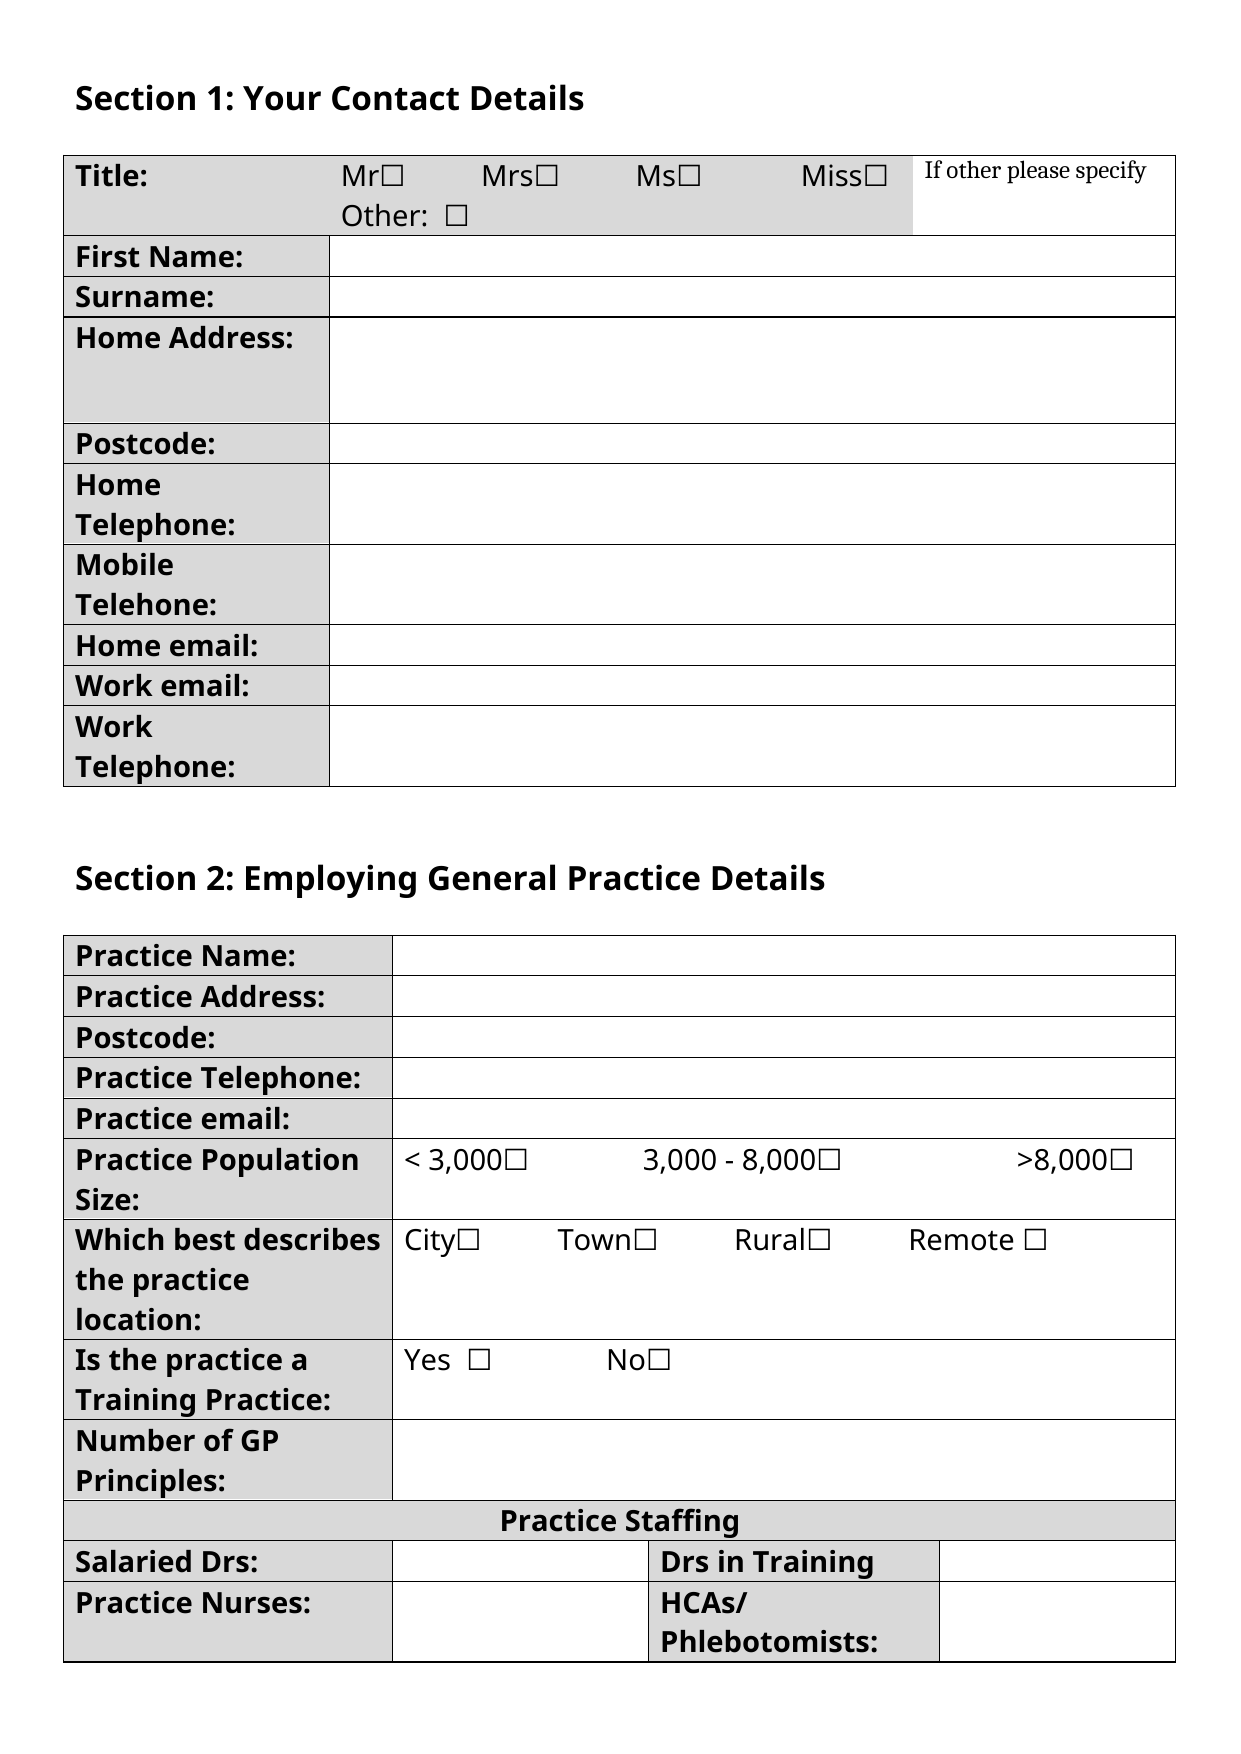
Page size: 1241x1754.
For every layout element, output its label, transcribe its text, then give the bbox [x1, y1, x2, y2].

table_cell [330, 464, 1175, 543]
table_cell [330, 545, 1175, 624]
table_cell Practice Staffing [64, 1501, 1175, 1540]
table_cell [330, 424, 1175, 463]
table_cell Work Telephone: [64, 706, 329, 786]
table_cell Postcode: [64, 1017, 392, 1057]
table_cell Practice Address: [64, 976, 392, 1016]
table_cell Home Address: [64, 318, 329, 422]
table_cell Work email: [64, 666, 329, 705]
table_cell Practice Population Size: [64, 1139, 392, 1218]
table_cell Which best describes the practice location: [64, 1220, 392, 1339]
table_cell HCAs/Phlebotomists: [649, 1582, 939, 1661]
table_cell City Town Rural Remote [393, 1220, 1175, 1339]
table_cell [393, 1099, 1175, 1138]
table_cell [393, 1541, 648, 1581]
table_cell Drs in Training [649, 1541, 939, 1581]
table_cell Salaried Drs: [64, 1541, 392, 1581]
table_cell Practice Nurses: [64, 1582, 392, 1661]
table_cell [940, 1582, 1175, 1661]
table_cell [330, 277, 1175, 316]
table_cell [940, 1541, 1175, 1581]
table_cell [393, 1420, 1175, 1499]
table_cell Surname: [64, 277, 329, 316]
table_cell < 3,000 3,000 - 8,000 >8,000 [393, 1139, 1175, 1218]
table_cell Number of GP Principles: [64, 1420, 392, 1499]
table_header Mr Mrs Ms Miss Other: [329, 156, 913, 235]
table_cell [330, 318, 1175, 422]
table_header Practice Name: [64, 936, 392, 975]
text Section 2: Employing General Practice Details [75, 855, 1165, 900]
text Section 1: Your Contact Details [75, 75, 1165, 120]
table_cell [330, 625, 1175, 665]
table_cell Practice email: [64, 1099, 392, 1138]
table_cell Home Telephone: [64, 464, 329, 543]
table_header [393, 936, 1175, 975]
table_cell First Name: [64, 236, 329, 276]
table_cell Postcode: [64, 424, 329, 463]
table_cell [393, 1582, 648, 1661]
table_cell [330, 236, 1175, 276]
table_cell Practice Telephone: [64, 1058, 392, 1097]
table_header Title: [64, 156, 329, 235]
table_cell [393, 1017, 1175, 1057]
table_cell Home email: [64, 625, 329, 665]
table_cell [393, 976, 1175, 1016]
table_cell Mobile Telehone: [64, 545, 329, 624]
table_cell [393, 1058, 1175, 1097]
table_cell [330, 666, 1175, 705]
table_cell Is the practice a Training Practice: [64, 1340, 392, 1419]
table_cell [330, 706, 1175, 786]
table_cell Yes No [393, 1340, 1175, 1419]
